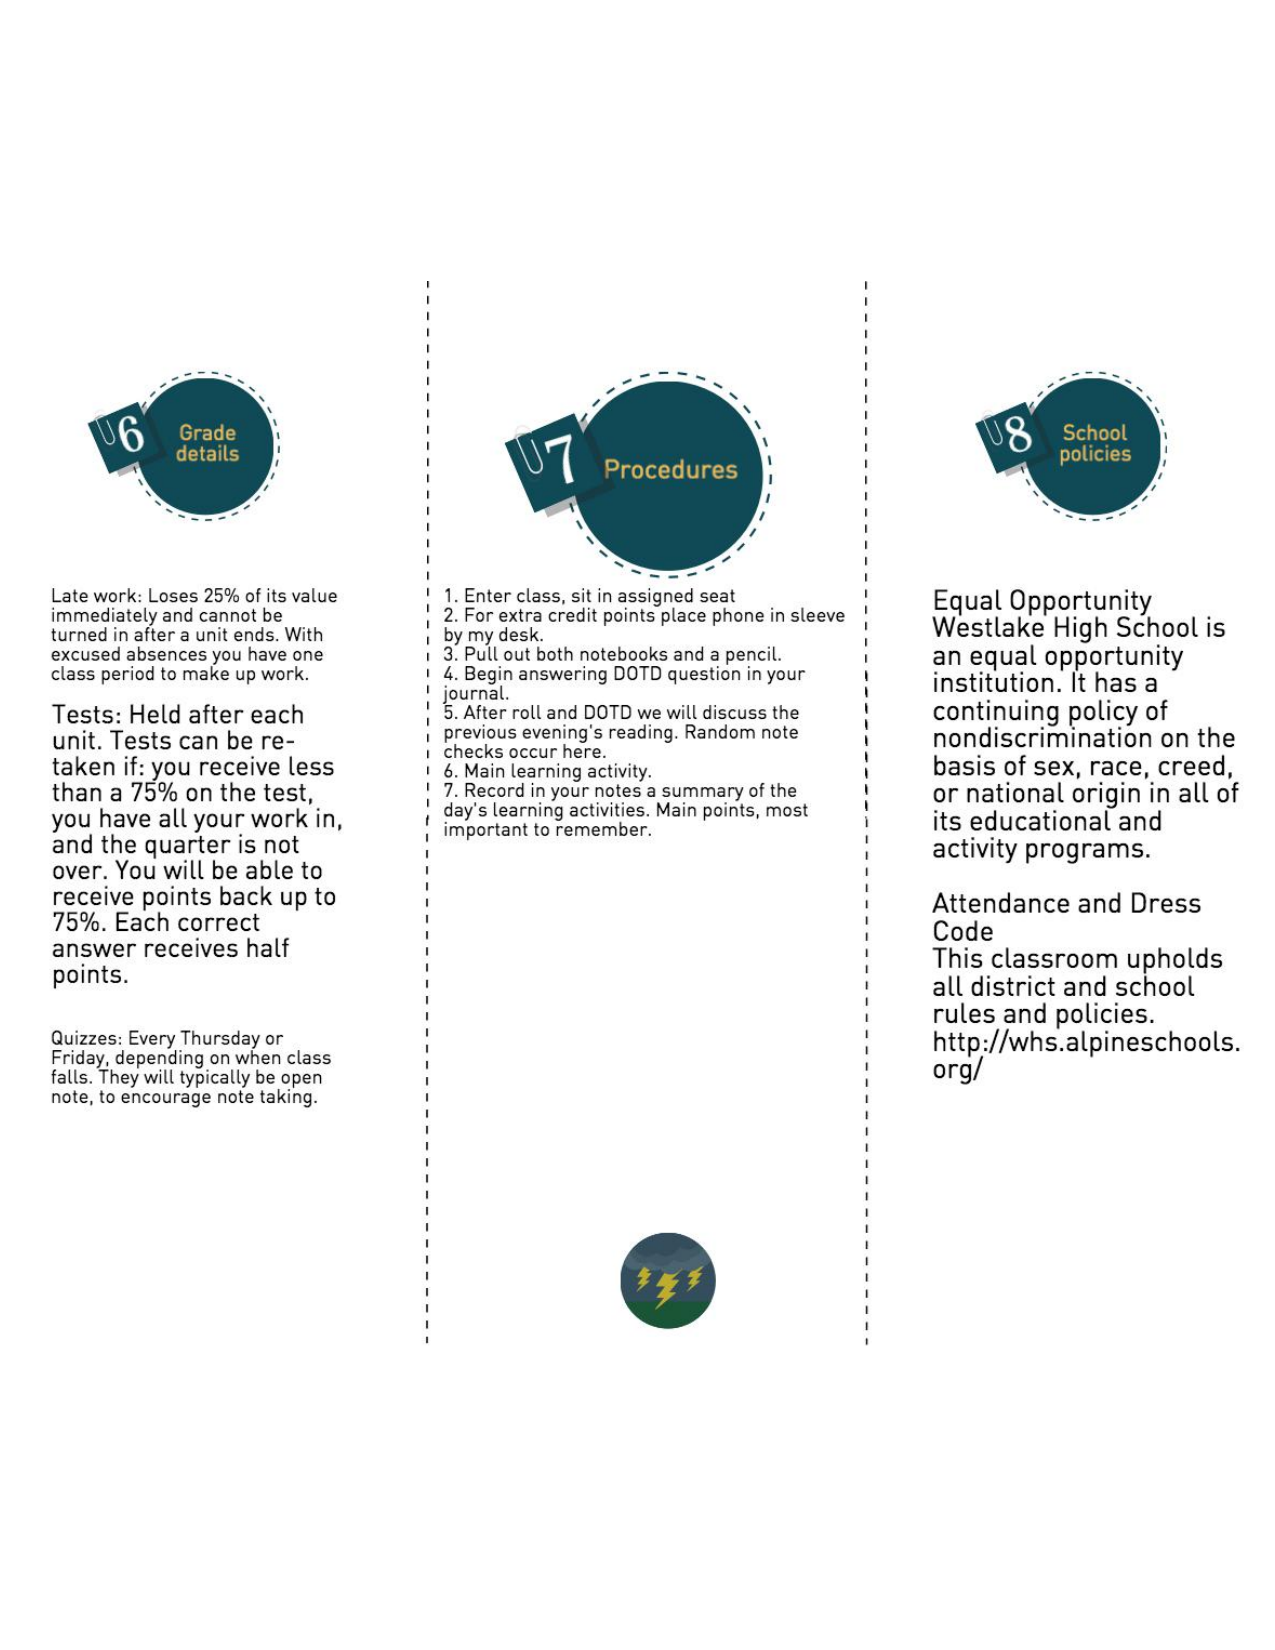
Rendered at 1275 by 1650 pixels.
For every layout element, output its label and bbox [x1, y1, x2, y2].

picture [0, 281, 1275, 1380]
